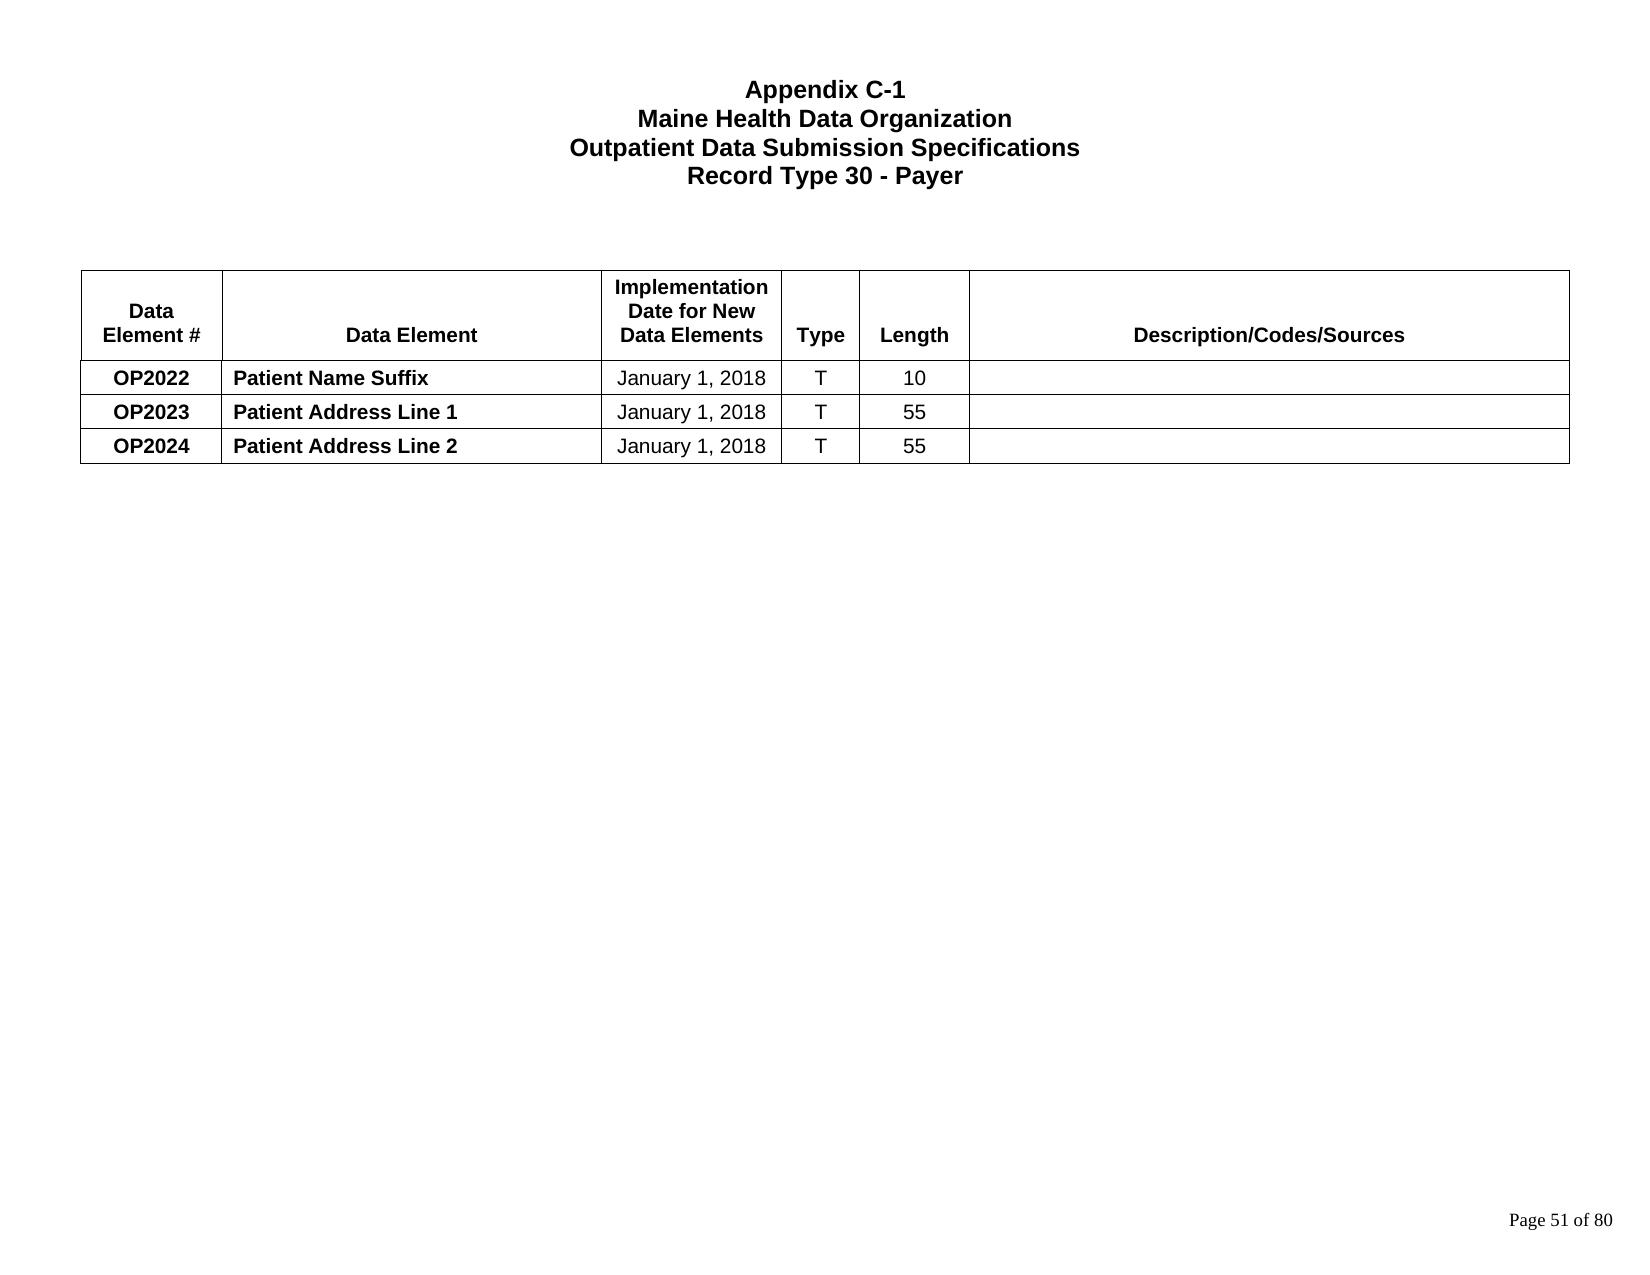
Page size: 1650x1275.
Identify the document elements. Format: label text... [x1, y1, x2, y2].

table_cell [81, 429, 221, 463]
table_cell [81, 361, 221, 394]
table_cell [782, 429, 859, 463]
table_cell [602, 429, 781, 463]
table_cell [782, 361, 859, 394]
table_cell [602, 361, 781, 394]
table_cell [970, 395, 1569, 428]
table_header Length [860, 271, 969, 359]
table_header Implementation Date for New Data Elements [602, 271, 781, 359]
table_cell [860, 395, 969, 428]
table_header Type [782, 271, 859, 359]
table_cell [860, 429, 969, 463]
table_header Description/Codes/Sources [970, 271, 1569, 359]
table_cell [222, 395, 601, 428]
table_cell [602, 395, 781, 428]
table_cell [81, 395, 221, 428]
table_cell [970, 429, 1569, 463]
table_header Data Element # [82, 271, 222, 359]
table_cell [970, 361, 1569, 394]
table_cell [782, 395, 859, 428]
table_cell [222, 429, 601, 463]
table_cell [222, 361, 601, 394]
table_header Data Element [223, 271, 601, 359]
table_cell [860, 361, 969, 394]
